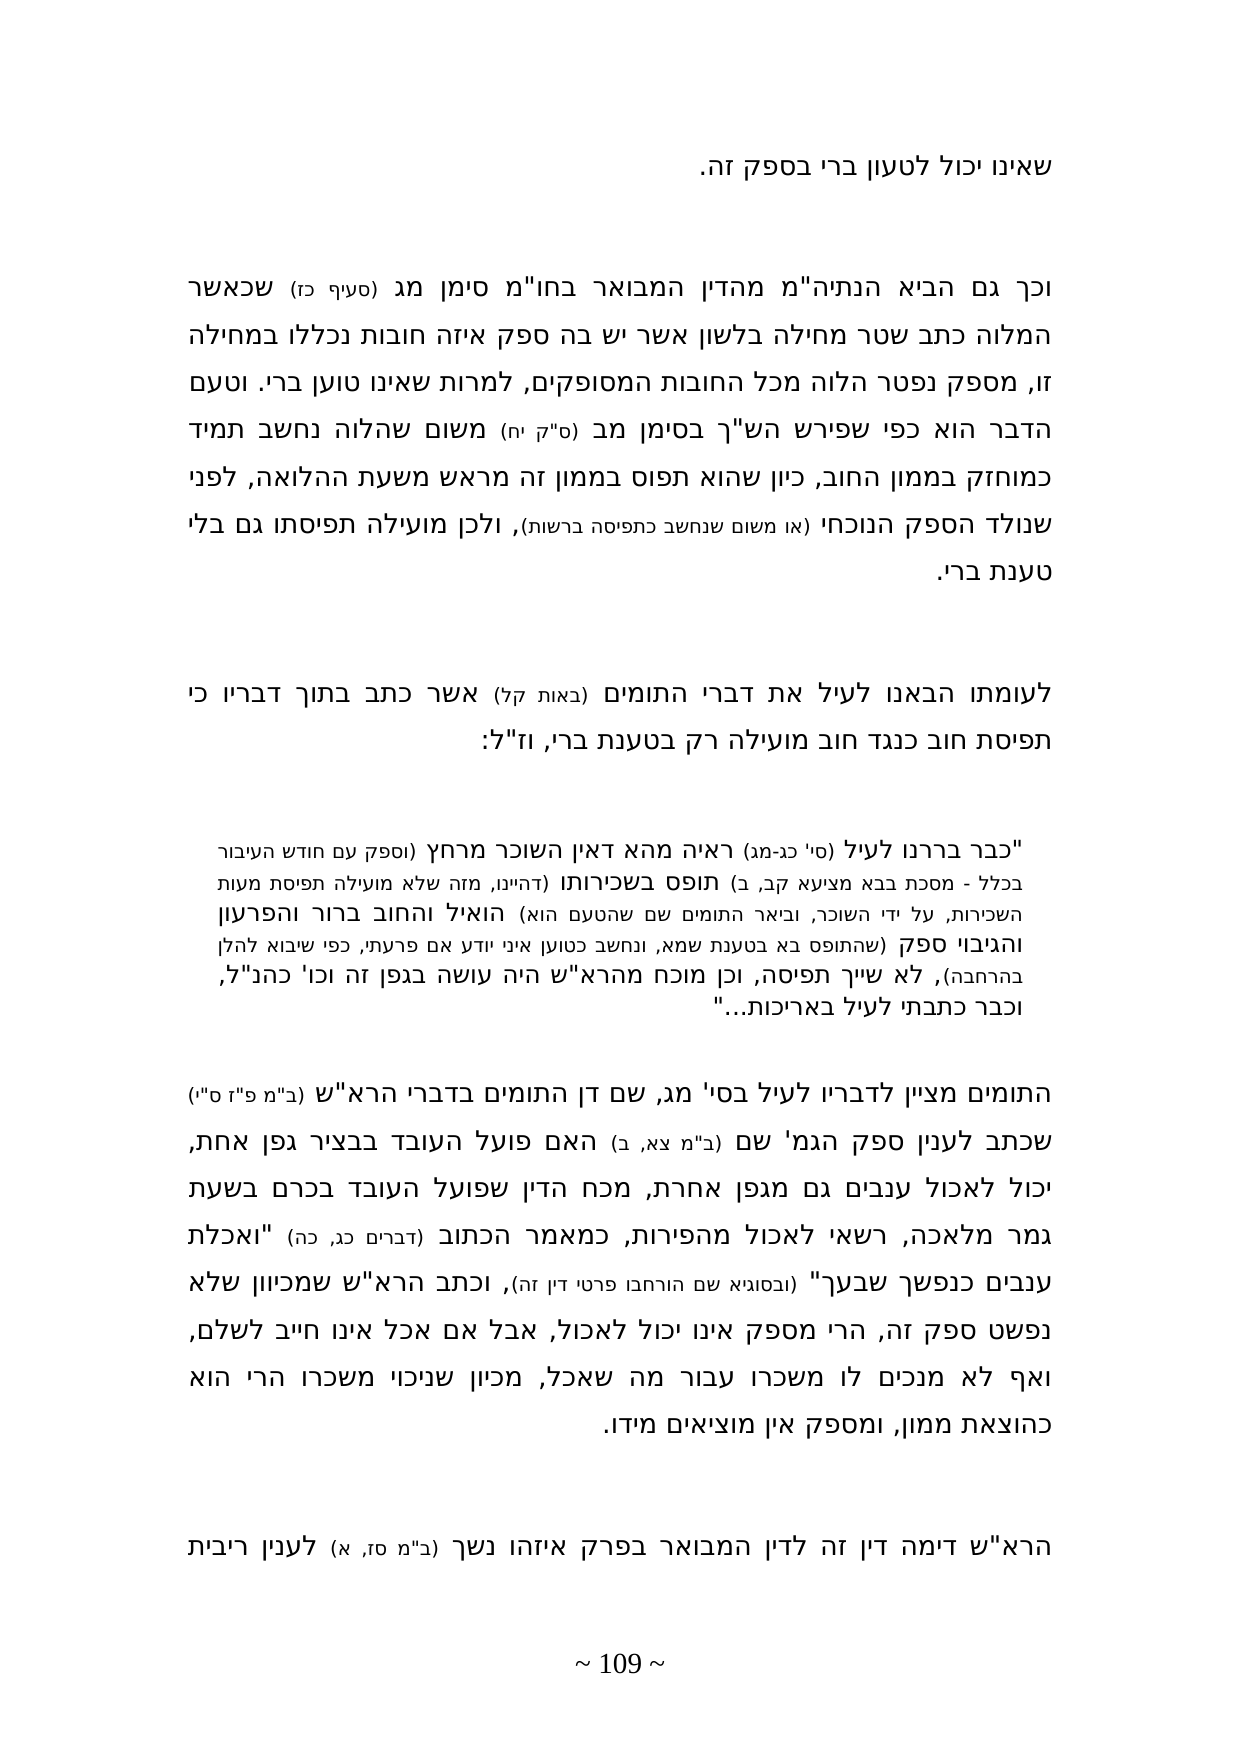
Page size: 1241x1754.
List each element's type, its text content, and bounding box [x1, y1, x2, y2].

text וכך גם הביא הנתיה"מ מהדין המבואר בחו"מ סימן מג (סעיף כז) שכאשר המלוה כתב שטר מחילה בלשון אשר יש בה ספק איזה חובות נכללו במחילה זו, מספק נפטר הלוה מכל החובות המסופקים, למרות שאינו טוען ברי. וטעם הדבר הוא כפי שפירש הש"ך בסימן מב (ס"ק יח) משום שהלוה נחשב תמיד כמוחזק בממון החוב, כיון שהוא תפוס בממון זה מראש משעת ההלואה, לפני שנולד הספק הנוכחי (או משום שנחשב כתפיסה ברשות), ולכן מועילה תפיסתו גם בלי טענת ברי. [187, 272, 1053, 587]
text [187, 150, 1053, 182]
text "כבר בררנו לעיל (סי' כג-מג) ראיה מהא דאין השוכר מרחץ (וספק עם חודש העיבור בכלל - מסכת בבא מציעא קב, ב) תופס בשכירותו (דהיינו, מזה שלא מועילה תפיסת מעות השכירות, על ידי השוכר, וביאר התומים שם שהטעם הוא) הואיל והחוב ברור והפרעון והגיבוי ספק (שהתופס בא בטענת שמא, ונחשב כטוען איני יודע אם פרעתי, כפי שיבוא להלן בהרחבה), לא שייך תפיסה, וכן מוכח מהרא"ש היה עושה בגפן זה וכו' כהנ"ל, וכבר כתבתי לעיל באריכות..." [217, 834, 1023, 1021]
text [187, 1530, 1053, 1562]
text התומים מציין לדבריו לעיל בסי' מג, שם דן התומים בדברי הרא"ש (ב"מ פ"ז ס"י) שכתב לענין ספק הגמ' שם (ב"מ צא, ב) האם פועל העובד בבציר גפן אחת, יכול לאכול ענבים גם מגפן אחרת, מכח הדין שפועל העובד בכרם בשעת גמר מלאכה, רשאי לאכול מהפירות, כמאמר הכתוב (דברים כג, כה) "ואכלת ענבים כנפשך שבעך" (ובסוגיא שם הורחבו פרטי דין זה), וכתב הרא"ש שמכיוון שלא נפשט ספק זה, הרי מספק אינו יכול לאכול, אבל אם אכל אינו חייב לשלם, ואף לא מנכים לו משכרו עבור מה שאכל, מכיון שניכוי משכרו הרי הוא כהוצאת ממון, ומספק אין מוציאים מידו. [187, 1078, 1053, 1440]
text לעומתו הבאנו לעיל את דברי התומים (באות קל) אשר כתב בתוך דבריו כי תפיסת חוב כנגד חוב מועילה רק בטענת ברי, וז"ל: [187, 677, 1053, 756]
